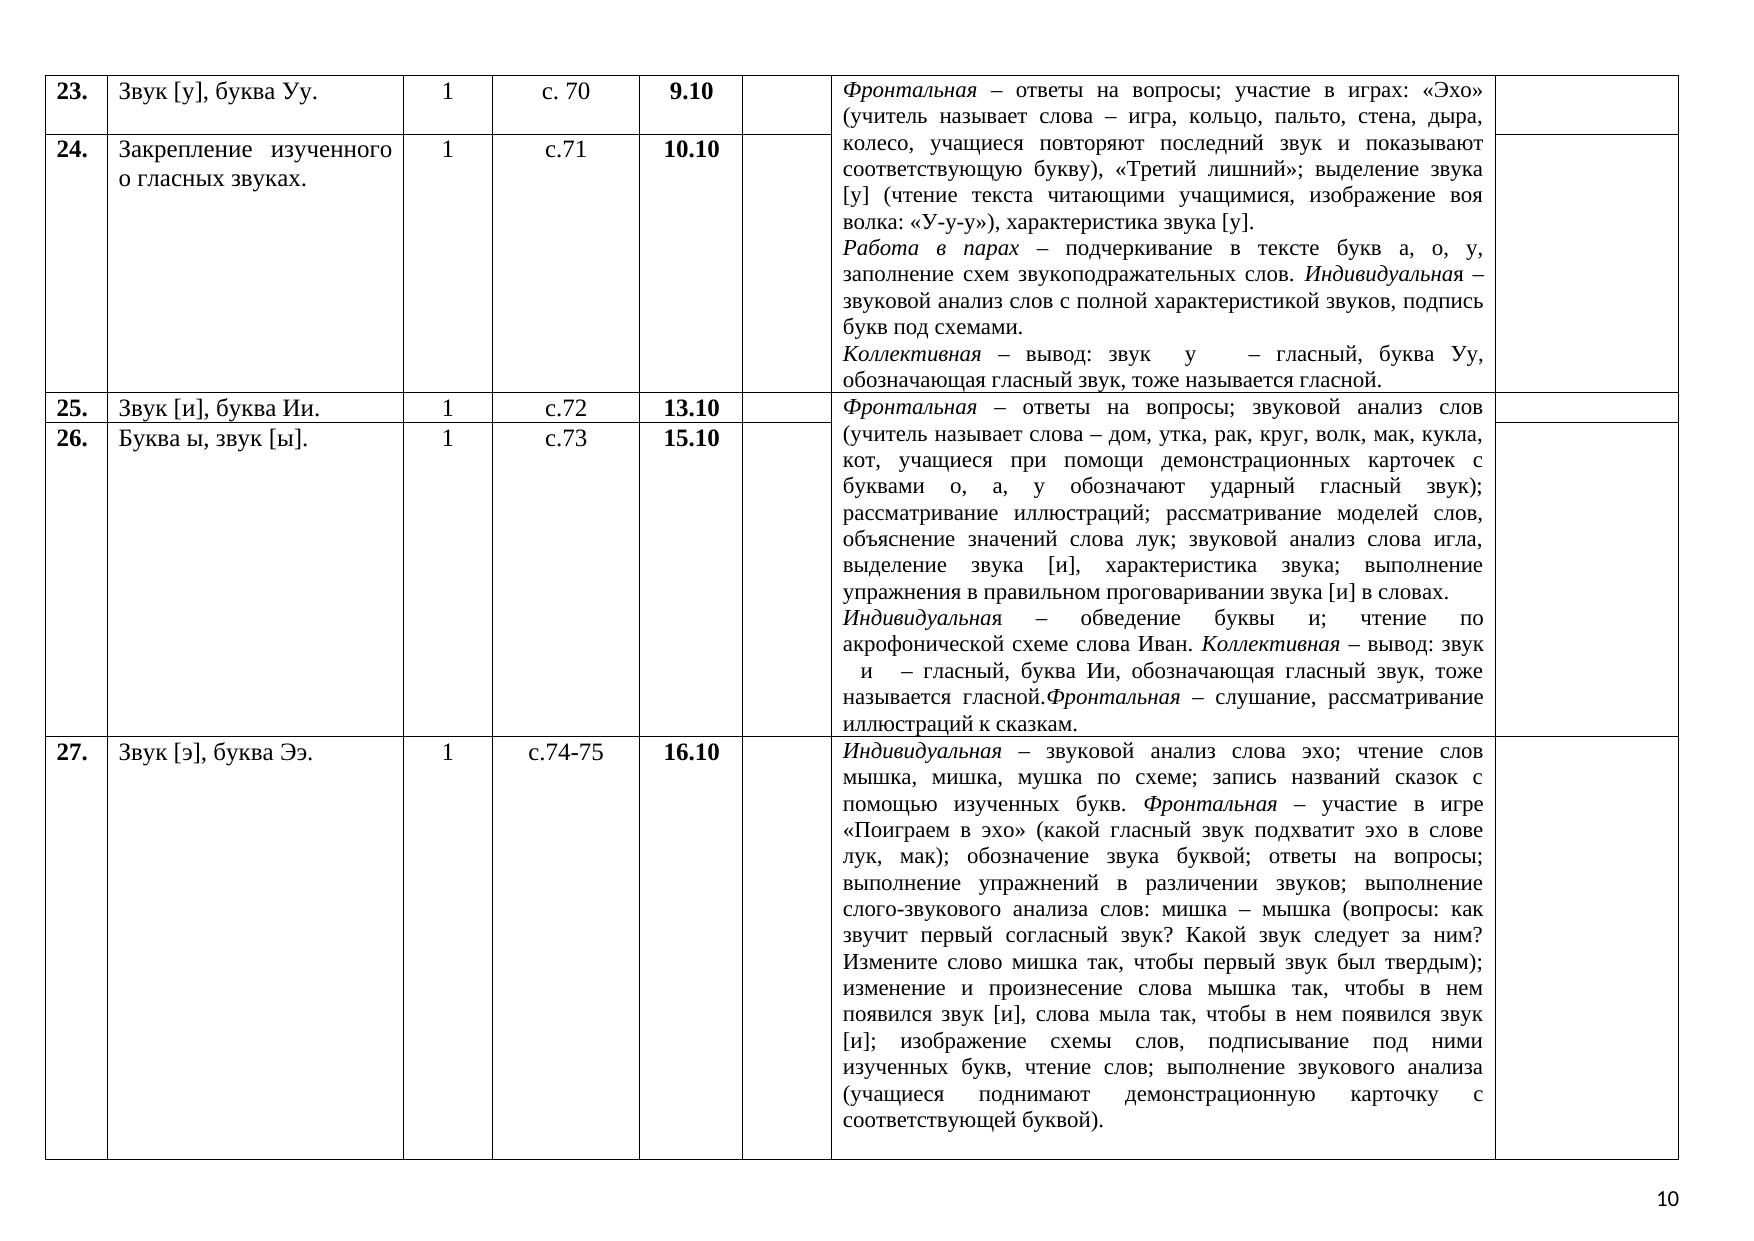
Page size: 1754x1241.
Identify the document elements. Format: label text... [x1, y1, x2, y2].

table_cell 13.10 [640, 393, 742, 422]
table_cell [1496, 737, 1678, 1159]
table_cell Звук [э], буква Ээ. [108, 737, 403, 1159]
table_cell 16.10 [640, 737, 742, 1159]
table_cell с.72 [493, 393, 639, 422]
table_cell с. 70 [493, 76, 639, 133]
table_cell [743, 76, 831, 133]
table_cell 1 [404, 393, 492, 422]
table_cell [743, 393, 831, 422]
table_cell с.71 [493, 135, 639, 392]
table_cell с.73 [493, 423, 639, 736]
table_cell Буква ы, звук [ы]. [108, 423, 403, 736]
table_cell Закрепление изученного о гласных звуках. [108, 135, 403, 392]
table_cell [46, 423, 107, 736]
table_cell [1496, 393, 1678, 422]
table_cell [743, 135, 831, 392]
table_cell [1496, 76, 1678, 133]
table_cell 10.10 [640, 135, 742, 392]
table_cell [743, 423, 831, 736]
table_cell Фронтальная – ответы на вопросы; звуковой анализ слов (учитель называет слова – дом, утка, рак, круг, волк, мак, кукла, кот, учащиеся при помощи демонстрационных карточек с буквами о, а, у обозначают ударный гласный звук); рассматривание иллюстраций; рассматривание моделей слов, объяснение значений слова лук; звуковой анализ слова игла, выделение звука [и], характеристика звука; выполнение упражнения в правильном проговаривании звука [и] в словах. Индивидуальная – обведение буквы и; чтение по акрофонической схеме слова Иван. Коллективная – вывод: звук и – гласный, буква Ии, обозначающая гласный звук, тоже называется гласной.Фронтальная – слушание, рассматривание иллюстраций к сказкам. [832, 393, 1495, 736]
table_cell 1 [404, 76, 492, 133]
table_cell Фронтальная – ответы на вопросы; участие в играх: «Эхо» (учитель называет слова – игра, кольцо, пальто, стена, дыра, колесо, учащиеся повторяют последний звук и показывают соответствующую букву), «Третий лишний»; выделение звука [у] (чтение текста читающими учащимися, изображение воя волка: «У-у-у»), характеристика звука [у]. Работа в парах – подчеркивание в тексте букв а, о, у, заполнение схем звукоподражательных слов. Индивидуальная – звуковой анализ слов с полной характеристикой звуков, подпись букв под схемами. Коллективная – вывод: звук у – гласный, буква Уу, обозначающая гласный звук, тоже называется гласной. [832, 76, 1495, 392]
table_cell [46, 737, 107, 1159]
table_cell [743, 737, 831, 1159]
table_cell Звук [и], буква Ии. [108, 393, 403, 422]
table_cell 1 [404, 423, 492, 736]
table_cell 9.10 [640, 76, 742, 133]
table_cell [1496, 423, 1678, 736]
table_cell 15.10 [640, 423, 742, 736]
table_cell с.74-75 [493, 737, 639, 1159]
table_cell Индивидуальная – звуковой анализ слова эхо; чтение слов мышка, мишка, мушка по схеме; запись названий сказок с помощью изученных букв. Фронтальная – участие в игре «Поиграем в эхо» (какой гласный звук подхватит эхо в слове лук, мак); обозначение звука буквой; ответы на вопросы; выполнение упражнений в различении звуков; выполнение слого-звукового анализа слов: мишка – мышка (вопросы: как звучит первый согласный звук? Какой звук следует за ним? Измените слово мишка так, чтобы первый звук был твердым); изменение и произнесение слова мышка так, чтобы в нем появился звук [и], слова мыла так, чтобы в нем появился звук [и]; изображение схемы слов, подписывание под ними изученных букв, чтение слов; выполнение звукового анализа (учащиеся поднимают демонстрационную карточку с соответствующей буквой). [832, 737, 1495, 1159]
table_cell [46, 76, 107, 133]
table_cell 1 [404, 737, 492, 1159]
table_cell [46, 393, 107, 422]
table_cell [46, 135, 107, 392]
table_cell 1 [404, 135, 492, 392]
table_cell Звук [у], буква Уу. [108, 76, 403, 133]
table_cell [1496, 135, 1678, 392]
